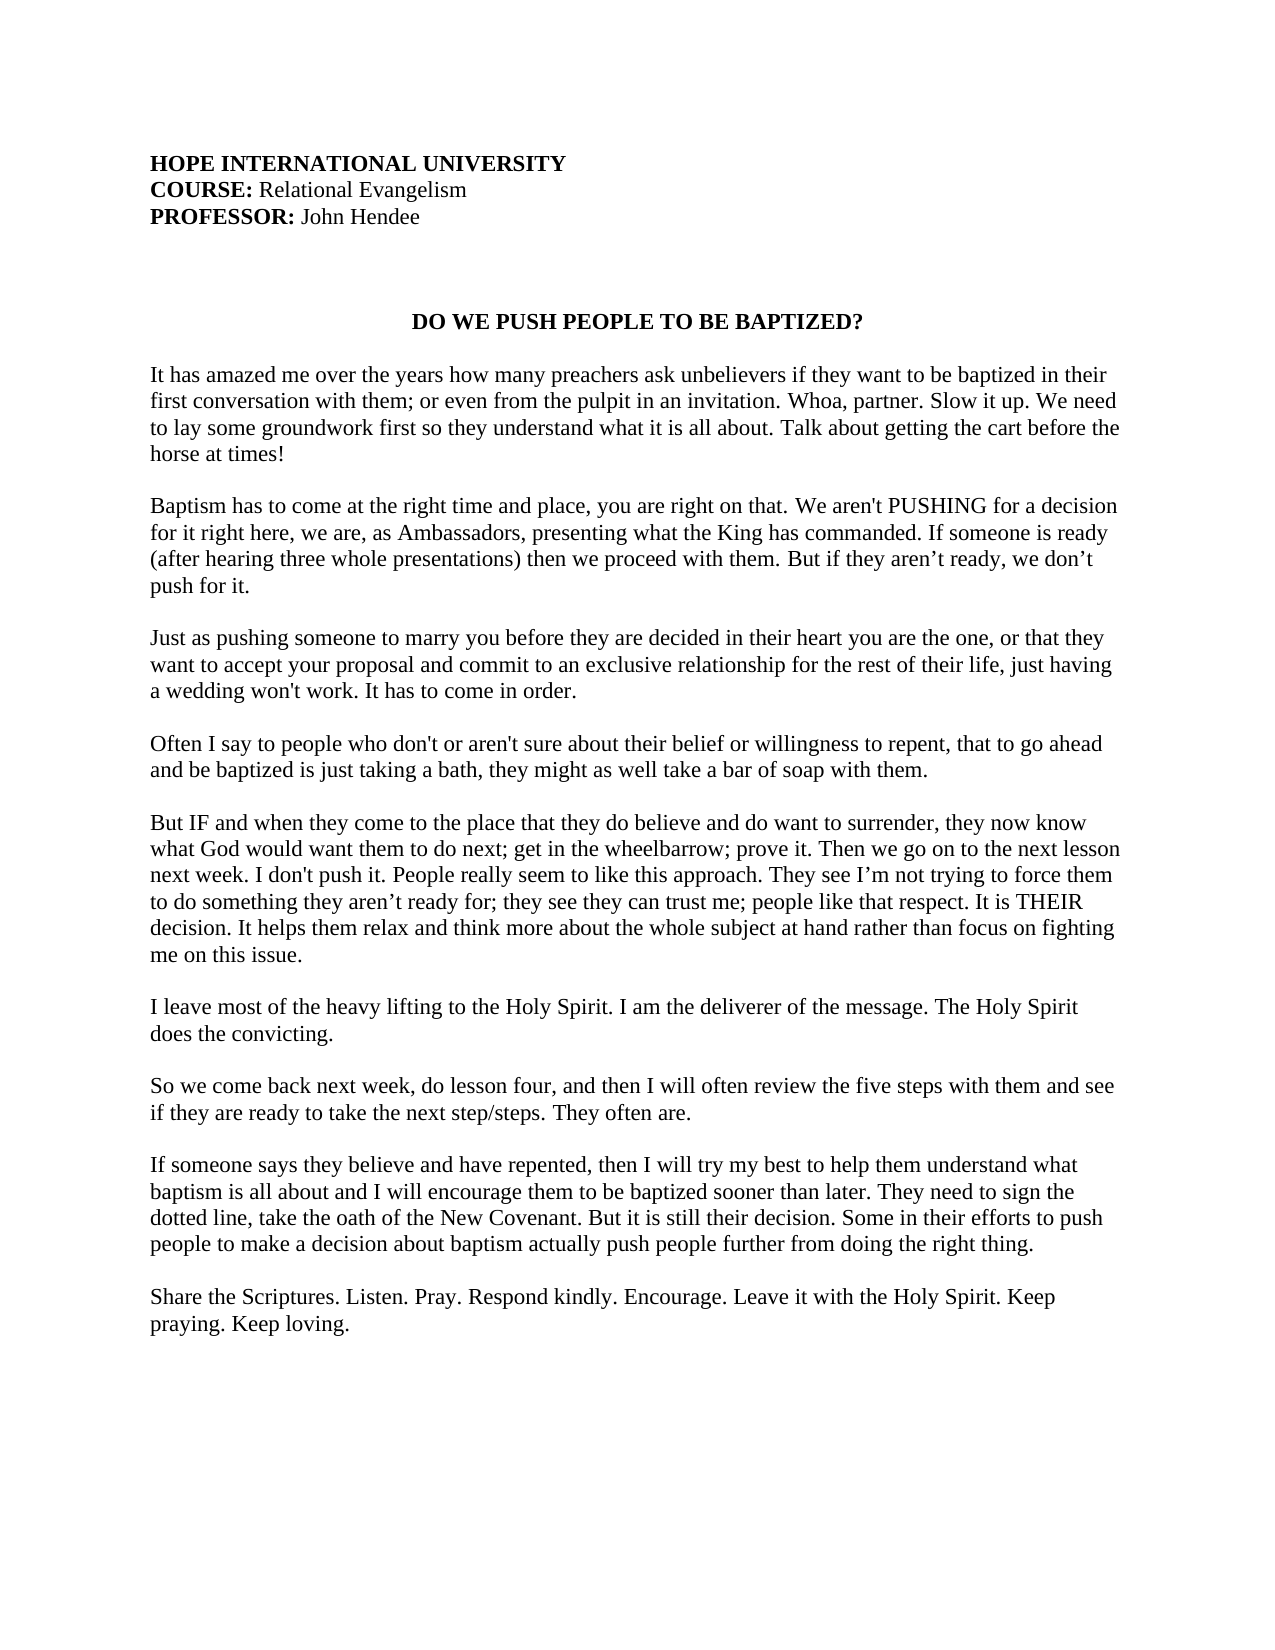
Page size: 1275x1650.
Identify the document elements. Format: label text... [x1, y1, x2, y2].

text PROFESSOR: John Hendee [150, 203, 1125, 229]
text If someone says they believe and have repented, then I will try my best to help them understand what baptism is all about and I will encourage them to be baptized sooner than later. They need to sign the dotted line, take the oath of the New Covenant. But it is still their decision. Some in their efforts to push people to make a decision about baptism actually push people further from doing the right thing. [150, 1151, 1125, 1257]
text Baptism has to come at the right time and place, you are right on that. We aren't PUSHING for a decision for it right here, we are, as Ambassadors, presenting what the King has commanded. If someone is ready (after hearing three whole presentations) then we proceed with them. But if they aren’t ready, we don’t push for it. [250, 493, 1125, 598]
text Just as pushing someone to marry you before they are decided in their heart you are the one, or that they want to accept your proposal and commit to an exclusive relationship for the rest of their life, just having a wedding won't work. It has to come in order. [150, 598, 1125, 703]
text I leave most of the heavy lifting to the Holy Spirit. I am the deliverer of the message. The Holy Spirit does the convicting. [334, 993, 1125, 1046]
text It has amazed me over the years how many preachers ask unbelievers if they want to be baptized in their first conversation with them; or even from the pulpit in an invitation. Whoa, partner. Slow it up. We need to lay some groundwork first so they understand what it is all about. Talk about getting the cart before the horse at times! [150, 361, 1125, 466]
text DO WE PUSH PEOPLE TO BE BAPTIZED? [150, 308, 1125, 334]
text So we come back next week, do lesson four, and then I will often review the five steps with them and see if they are ready to take the next step/steps. They often are. [150, 1072, 1125, 1125]
text COURSE: Relational Evangelism [150, 176, 1125, 203]
text Share the Scriptures. Listen. Pray. Respond kindly. Encourage. Leave it with the Holy Spirit. Keep praying. Keep loving. [150, 1283, 1125, 1336]
text But IF and when they come to the place that they do believe and do want to surrender, they now know what God would want them to do next; get in the wheelbarrow; prove it. Then we go on to the next lesson next week. I don't push it. People really seem to like this approach. They see I’m not trying to force them to do something they aren’t ready for; they see they can trust me; people like that respect. It is THEIR decision. It helps them relax and think more about the whole subject at hand rather than focus on fighting me on this issue. [303, 809, 1125, 967]
text HOPE INTERNATIONAL UNIVERSITY [150, 150, 1125, 176]
